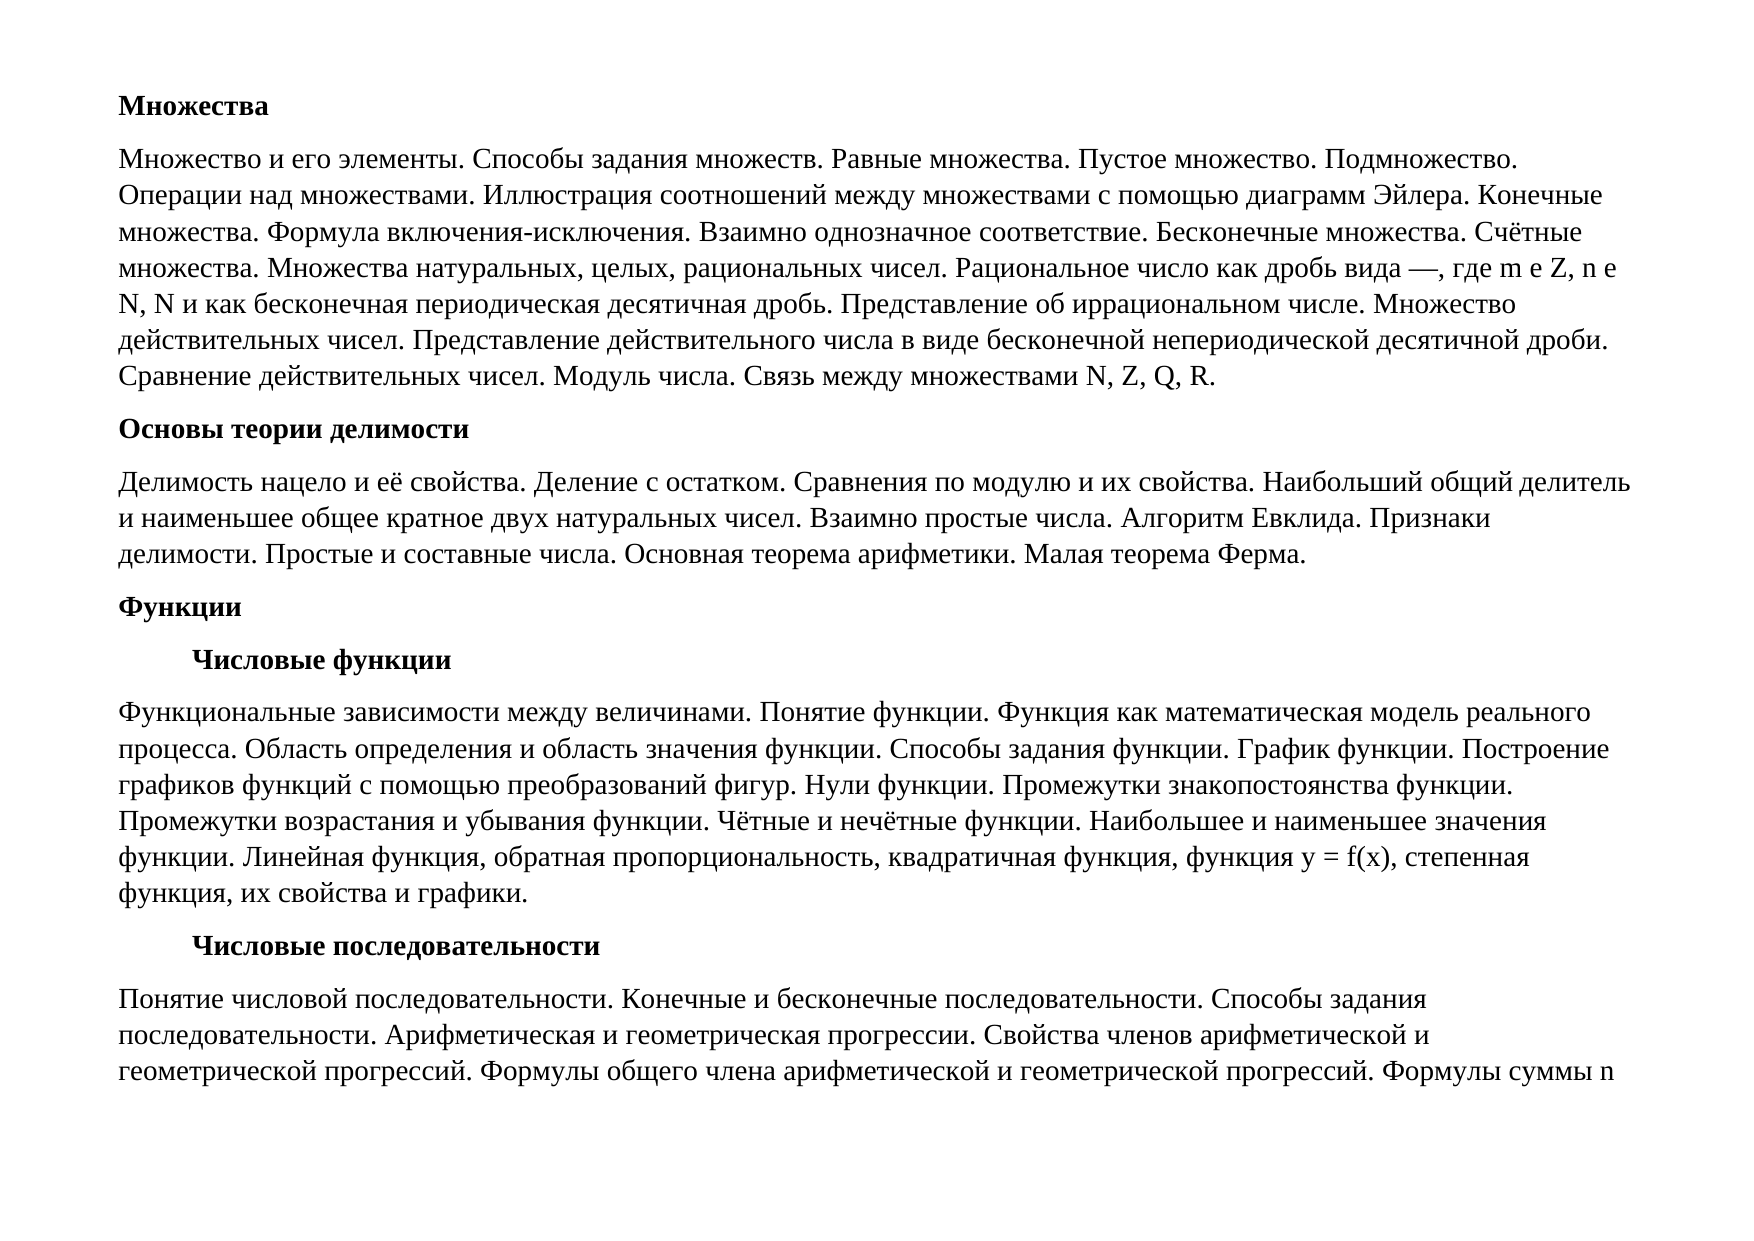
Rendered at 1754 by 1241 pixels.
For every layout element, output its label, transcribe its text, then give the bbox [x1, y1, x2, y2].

text Множество и его элементы. Способы задания множеств. Равные множества. Пустое множество. Подмножество. Операции над множествами. Иллюстрация соотношений между множествами с помощью диаграмм Эйлера. Конечные множества. Формула включения-исключения. Взаимно однозначное соответствие. Бесконечные множества. Счётные множества. Множества натуральных, целых, рациональных чисел. Рациональное число как дробь вида —, где m е Z, n е N, N и как бесконечная периодическая десятичная дробь. Представление об иррациональном числе. Множество действительных чисел. Представление действительного числа в виде бесконечной непериодической десятичной дроби. Сравнение действительных чисел. Модуль числа. Связь между множествами N, Z, Q, R. [118, 141, 1636, 392]
text Числовые последовательности [118, 928, 1636, 962]
text Функции [118, 589, 1636, 622]
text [118, 981, 1636, 1087]
text Множества [118, 88, 1636, 122]
text Функциональные зависимости между величинами. Понятие функции. Функция как математическая модель реального процесса. Область определения и область значения функции. Способы задания функции. График функции. Построение графиков функций с помощью преобразований фигур. Нули функции. Промежутки знакопостоянства функции. Промежутки возрастания и убывания функции. Чётные и нечётные функции. Наибольшее и наименьшее значения функции. Линейная функция, обратная пропорциональность, квадратичная функция, функция y = f(x), степенная функция, их свойства и графики. [118, 694, 1636, 909]
text Делимость нацело и её свойства. Деление с остатком. Сравнения по модулю и их свойства. Наибольший общий делитель и наименьшее общее кратное двух натуральных чисел. Взаимно простые числа. Алгоритм Евклида. Признаки делимости. Простые и составные числа. Основная теорема арифметики. Малая теорема Ферма. [118, 464, 1636, 570]
text Числовые функции [118, 642, 1636, 675]
text Основы теории делимости [118, 411, 1636, 444]
